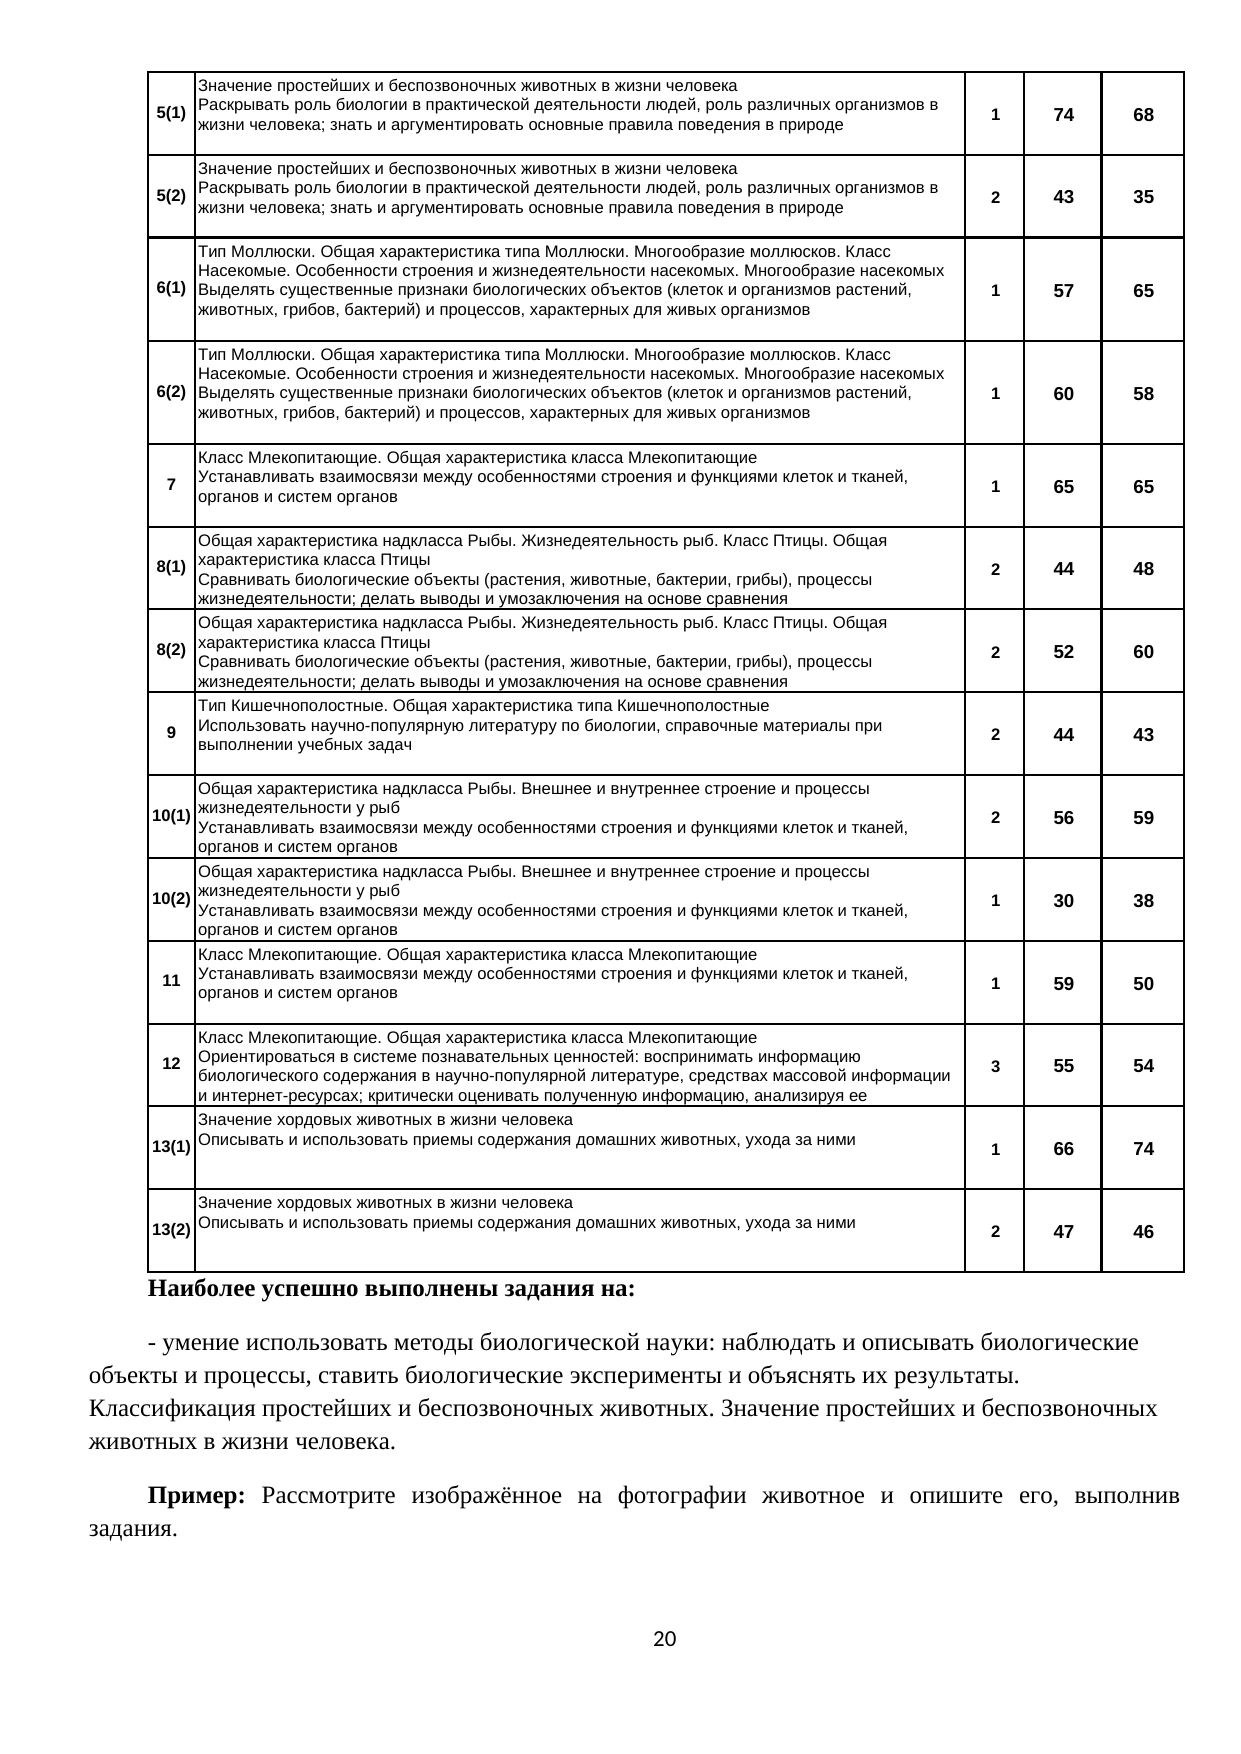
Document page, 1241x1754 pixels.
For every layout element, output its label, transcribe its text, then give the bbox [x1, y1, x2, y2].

table_cell 13(1) [149, 1107, 194, 1188]
table_cell 47 [1025, 1190, 1100, 1271]
table_cell 5(1) [149, 73, 194, 154]
table_cell 38 [1103, 859, 1183, 939]
table_cell Класс Млекопитающие. Общая характеристика класса Млекопитающие Устанавливать взаимосвязи между особенностями строения и функциями клеток и тканей, органов и систем органов [196, 445, 964, 526]
table_cell 56 [1025, 776, 1100, 857]
table_cell 11 [149, 942, 194, 1022]
table_cell 57 [1025, 239, 1100, 339]
table_cell 7 [149, 445, 194, 526]
table_cell 1 [966, 239, 1023, 339]
table_cell 1 [966, 445, 1023, 526]
table_cell Класс Млекопитающие. Общая характеристика класса Млекопитающие Ориентироваться в системе познавательных ценностей: воспринимать информацию биологического содержания в научно-популярной литературе, средствах массовой информации и интернет-ресурсах; критически оценивать полученную информацию, анализируя ее содержание и данные об источнике информации [196, 1025, 964, 1105]
table_cell 35 [1103, 156, 1183, 236]
table_cell 3 [966, 1025, 1023, 1105]
table_cell 30 [1025, 859, 1100, 939]
table_cell Тип Моллюски. Общая характеристика типа Моллюски. Многообразие моллюсков. Класс Насекомые. Особенности строения и жизнедеятельности насекомых. Многообразие насекомых Выделять существенные признаки биологических объектов (клеток и организмов растений, животных, грибов, бактерий) и процессов, характерных для живых организмов [196, 239, 964, 339]
table_cell 2 [966, 156, 1023, 236]
table_cell 8(2) [149, 610, 194, 691]
table_cell 1 [966, 73, 1023, 154]
table_cell 10(1) [149, 776, 194, 857]
table_cell 55 [1025, 1025, 1100, 1105]
table_cell 74 [1025, 73, 1100, 154]
table_cell Общая характеристика надкласса Рыбы. Внешнее и внутреннее строение и процессы жизнедеятельности у рыб Устанавливать взаимосвязи между особенностями строения и функциями клеток и тканей, органов и систем органов [196, 776, 964, 857]
table_cell Общая характеристика надкласса Рыбы. Жизнедеятельность рыб. Класс Птицы. Общая характеристика класса Птицы Сравнивать биологические объекты (растения, животные, бактерии, грибы), процессы жизнедеятельности; делать выводы и умозаключения на основе сравнения [196, 528, 964, 608]
table_cell 43 [1025, 156, 1100, 236]
table_cell 6(2) [149, 342, 194, 443]
table_cell 68 [1103, 73, 1183, 154]
table_cell Класс Млекопитающие. Общая характеристика класса Млекопитающие Устанавливать взаимосвязи между особенностями строения и функциями клеток и тканей, органов и систем органов [196, 942, 964, 1022]
table_cell 65 [1025, 445, 1100, 526]
text Наиболее успешно выполнены задания на: [148, 1273, 1181, 1302]
table_cell Значение простейших и беспозвоночных животных в жизни человека Раскрывать роль биологии в практической деятельности людей, роль различных организмов в жизни человека; знать и аргументировать основные правила поведения в природе [196, 156, 964, 236]
table_cell 5(2) [149, 156, 194, 236]
table_cell 65 [1103, 239, 1183, 339]
table_cell 2 [966, 610, 1023, 691]
table_cell 6(1) [149, 239, 194, 339]
table_cell 74 [1103, 1107, 1183, 1188]
table_cell Значение хордовых животных в жизни человека Описывать и использовать приемы содержания домашних животных, ухода за ними [196, 1190, 964, 1271]
table_cell 1 [966, 1107, 1023, 1188]
table_cell Тип Моллюски. Общая характеристика типа Моллюски. Многообразие моллюсков. Класс Насекомые. Особенности строения и жизнедеятельности насекомых. Многообразие насекомых Выделять существенные признаки биологических объектов (клеток и организмов растений, животных, грибов, бактерий) и процессов, характерных для живых организмов [196, 342, 964, 443]
table_cell 60 [1103, 610, 1183, 691]
table_cell 54 [1103, 1025, 1183, 1105]
table_cell 10(2) [149, 859, 194, 939]
table_cell 65 [1103, 445, 1183, 526]
table_cell 12 [149, 1025, 194, 1105]
table_cell 58 [1103, 342, 1183, 443]
table_cell 43 [1103, 693, 1183, 774]
table_cell 50 [1103, 942, 1183, 1022]
table_cell Значение хордовых животных в жизни человека Описывать и использовать приемы содержания домашних животных, ухода за ними [196, 1107, 964, 1188]
table_cell 9 [149, 693, 194, 774]
table_cell 2 [966, 693, 1023, 774]
table_cell 2 [966, 1190, 1023, 1271]
table_cell 59 [1025, 942, 1100, 1022]
table_cell 1 [966, 859, 1023, 939]
table_cell Значение простейших и беспозвоночных животных в жизни человека Раскрывать роль биологии в практической деятельности людей, роль различных организмов в жизни человека; знать и аргументировать основные правила поведения в природе [196, 73, 964, 154]
table_cell 44 [1025, 693, 1100, 774]
table_cell Тип Кишечнополостные. Общая характеристика типа Кишечнополостные Использовать научно-популярную литературу по биологии, справочные материалы при выполнении учебных задач [196, 693, 964, 774]
table_cell 48 [1103, 528, 1183, 608]
table_cell Общая характеристика надкласса Рыбы. Внешнее и внутреннее строение и процессы жизнедеятельности у рыб Устанавливать взаимосвязи между особенностями строения и функциями клеток и тканей, органов и систем органов [196, 859, 964, 939]
table_cell 2 [966, 776, 1023, 857]
table_cell 2 [966, 528, 1023, 608]
table_cell Общая характеристика надкласса Рыбы. Жизнедеятельность рыб. Класс Птицы. Общая характеристика класса Птицы Сравнивать биологические объекты (растения, животные, бактерии, грибы), процессы жизнедеятельности; делать выводы и умозаключения на основе сравнения [196, 610, 964, 691]
text Пример: Рассмотрите изображённое на фотографии животное и опишите его, выполнив задания. [89, 1480, 1181, 1541]
table_cell 8(1) [149, 528, 194, 608]
table_cell 44 [1025, 528, 1100, 608]
table_cell 59 [1103, 776, 1183, 857]
table_cell 1 [966, 342, 1023, 443]
table_cell 46 [1103, 1190, 1183, 1271]
table_cell 66 [1025, 1107, 1100, 1188]
table_cell 52 [1025, 610, 1100, 691]
table_cell 60 [1025, 342, 1100, 443]
table_cell 13(2) [149, 1190, 194, 1271]
table_cell 1 [966, 942, 1023, 1022]
